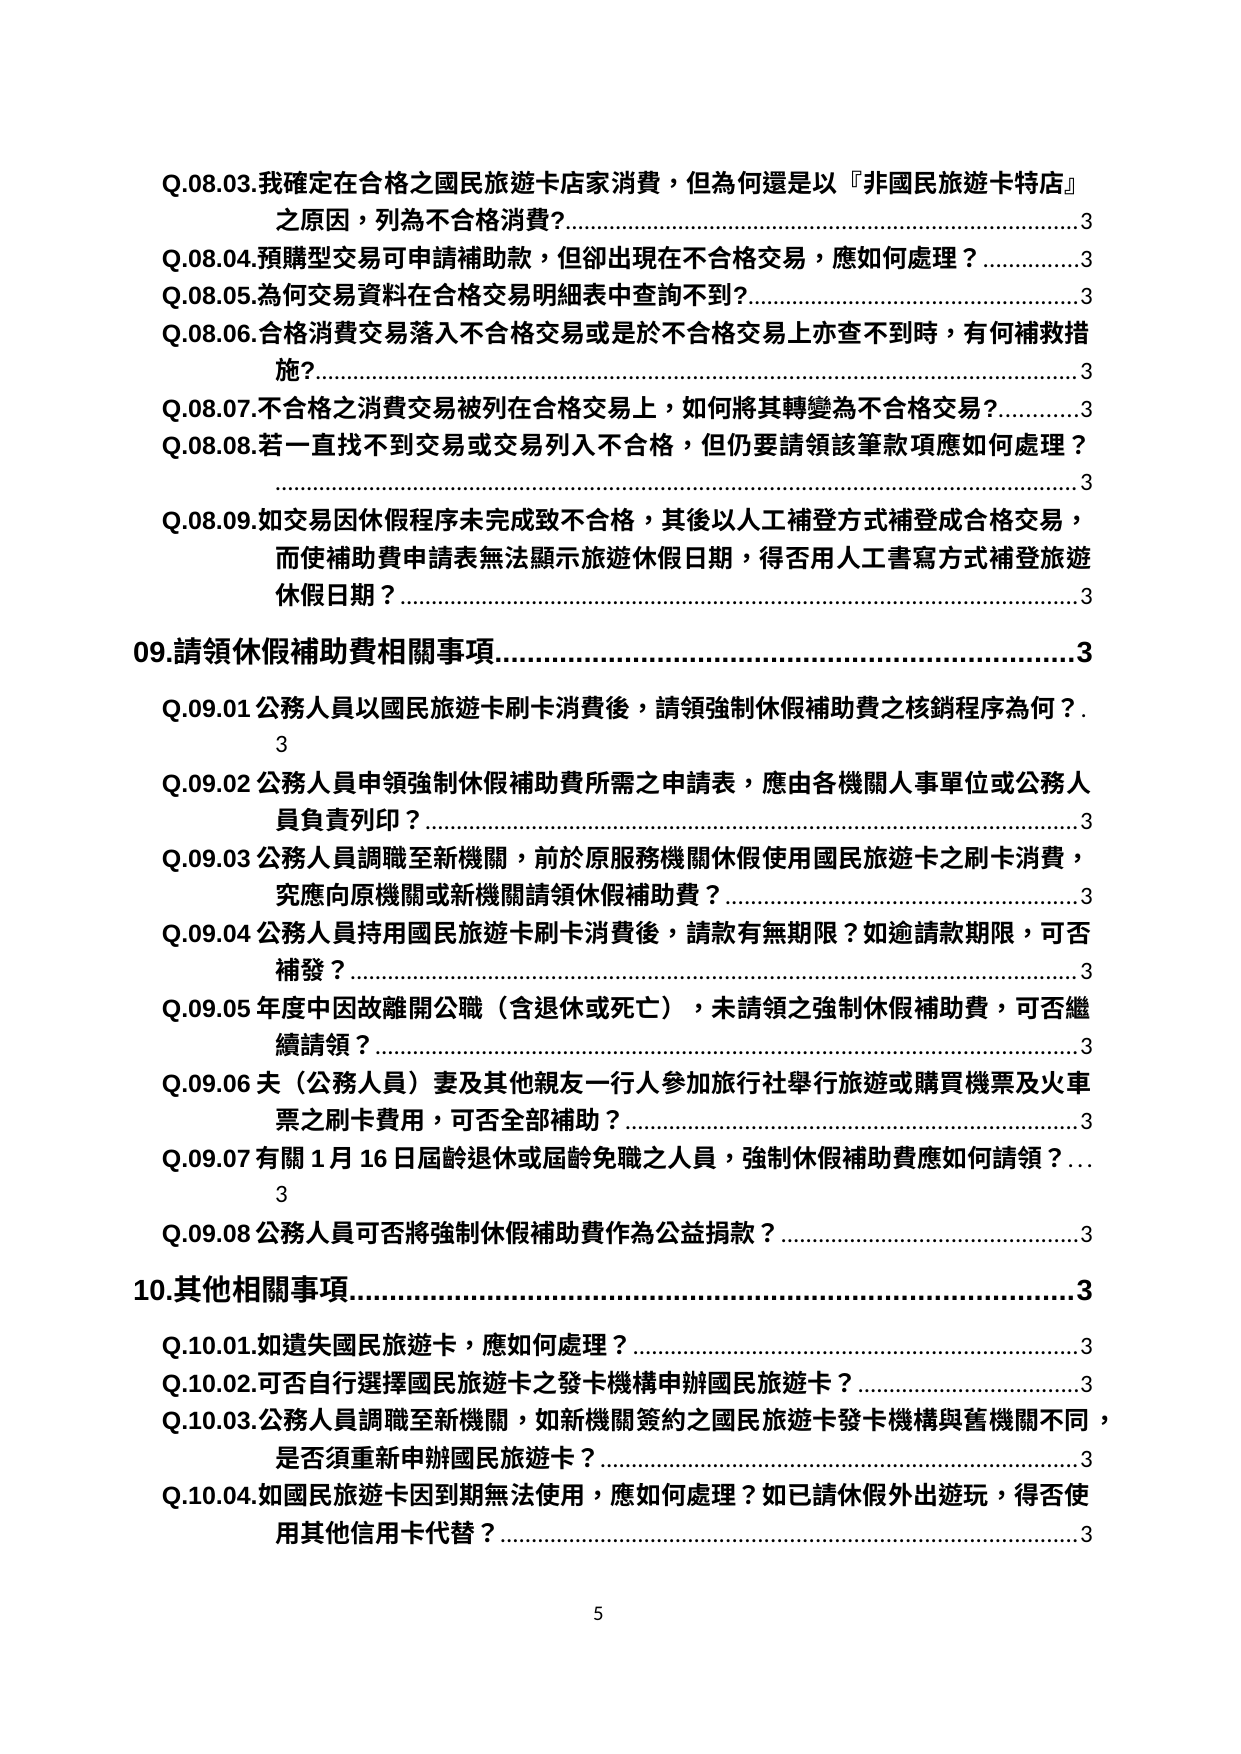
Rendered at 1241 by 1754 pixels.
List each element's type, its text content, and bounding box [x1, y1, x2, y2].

text Q.09.01公務人員以國民旅遊卡刷卡消費後，請領強制休假補助費之核銷程序為何？ 3 [162, 687, 1093, 762]
text Q.08.03.我確定在合格之國民旅遊卡店家消費，但為何還是以『非國民旅遊卡特店』之原因，列為不合格消費? 3 [162, 162, 1093, 237]
text Q.08.05.為何交易資料在合格交易明細表中查詢不到? 3 [162, 275, 1093, 312]
text Q.08.08.若一直找不到交易或交易列入不合格，但仍要請領該筆款項應如何處理？ 3 [162, 425, 1093, 500]
text Q.09.05年度中因故離開公職（含退休或死亡），未請領之強制休假補助費，可否繼續請領？ 3 [162, 987, 1093, 1062]
text Q.08.07.不合格之消費交易被列在合格交易上，如何將其轉變為不合格交易? 3 [162, 387, 1093, 425]
text Q.09.02公務人員申領強制休假補助費所需之申請表，應由各機關人事單位或公務人員負責列印？ 3 [162, 762, 1093, 837]
text Q.08.09.如交易因休假程序未完成致不合格，其後以人工補登方式補登成合格交易，而使補助費申請表無法顯示旅遊休假日期，得否用人工書寫方式補登旅遊休假日期？ 3 [162, 500, 1093, 612]
text Q.09.07有關1月16日屆齡退休或屆齡免職之人員，強制休假補助費應如何請領？ 3 [162, 1137, 1093, 1212]
text 09.請領休假補助費相關事項 3 [133, 612, 1063, 687]
text Q.09.08公務人員可否將強制休假補助費作為公益捐款？ 3 [162, 1212, 1093, 1250]
text Q.10.01.如遺失國民旅遊卡，應如何處理？ 3 [162, 1325, 1093, 1362]
text Q.09.03公務人員調職至新機關，前於原服務機關休假使用國民旅遊卡之刷卡消費，究應向原機關或新機關請領休假補助費？ 3 [162, 837, 1093, 912]
text Q.10.04.如國民旅遊卡因到期無法使用，應如何處理？如已請休假外出遊玩，得否使用其他信用卡代替？ 3 [162, 1475, 1093, 1550]
text Q.09.04公務人員持用國民旅遊卡刷卡消費後，請款有無期限？如逾請款期限，可否補發？ 3 [162, 912, 1093, 987]
text Q.08.06.合格消費交易落入不合格交易或是於不合格交易上亦查不到時，有何補救措施? 3 [162, 312, 1093, 387]
text Q.10.02.可否自行選擇國民旅遊卡之發卡機構申辦國民旅遊卡？ 3 [162, 1362, 1093, 1400]
text Q.10.03.公務人員調職至新機關，如新機關簽約之國民旅遊卡發卡機構與舊機關不同，是否須重新申辦國民旅遊卡？ 3 [162, 1400, 1093, 1475]
text 10.其他相關事項 3 [133, 1250, 1063, 1325]
text Q.08.04.預購型交易可申請補助款，但卻出現在不合格交易，應如何處理？ 3 [162, 237, 1093, 275]
text Q.09.06夫（公務人員）妻及其他親友一行人參加旅行社舉行旅遊或購買機票及火車票之刷卡費用，可否全部補助？ 3 [162, 1062, 1093, 1137]
